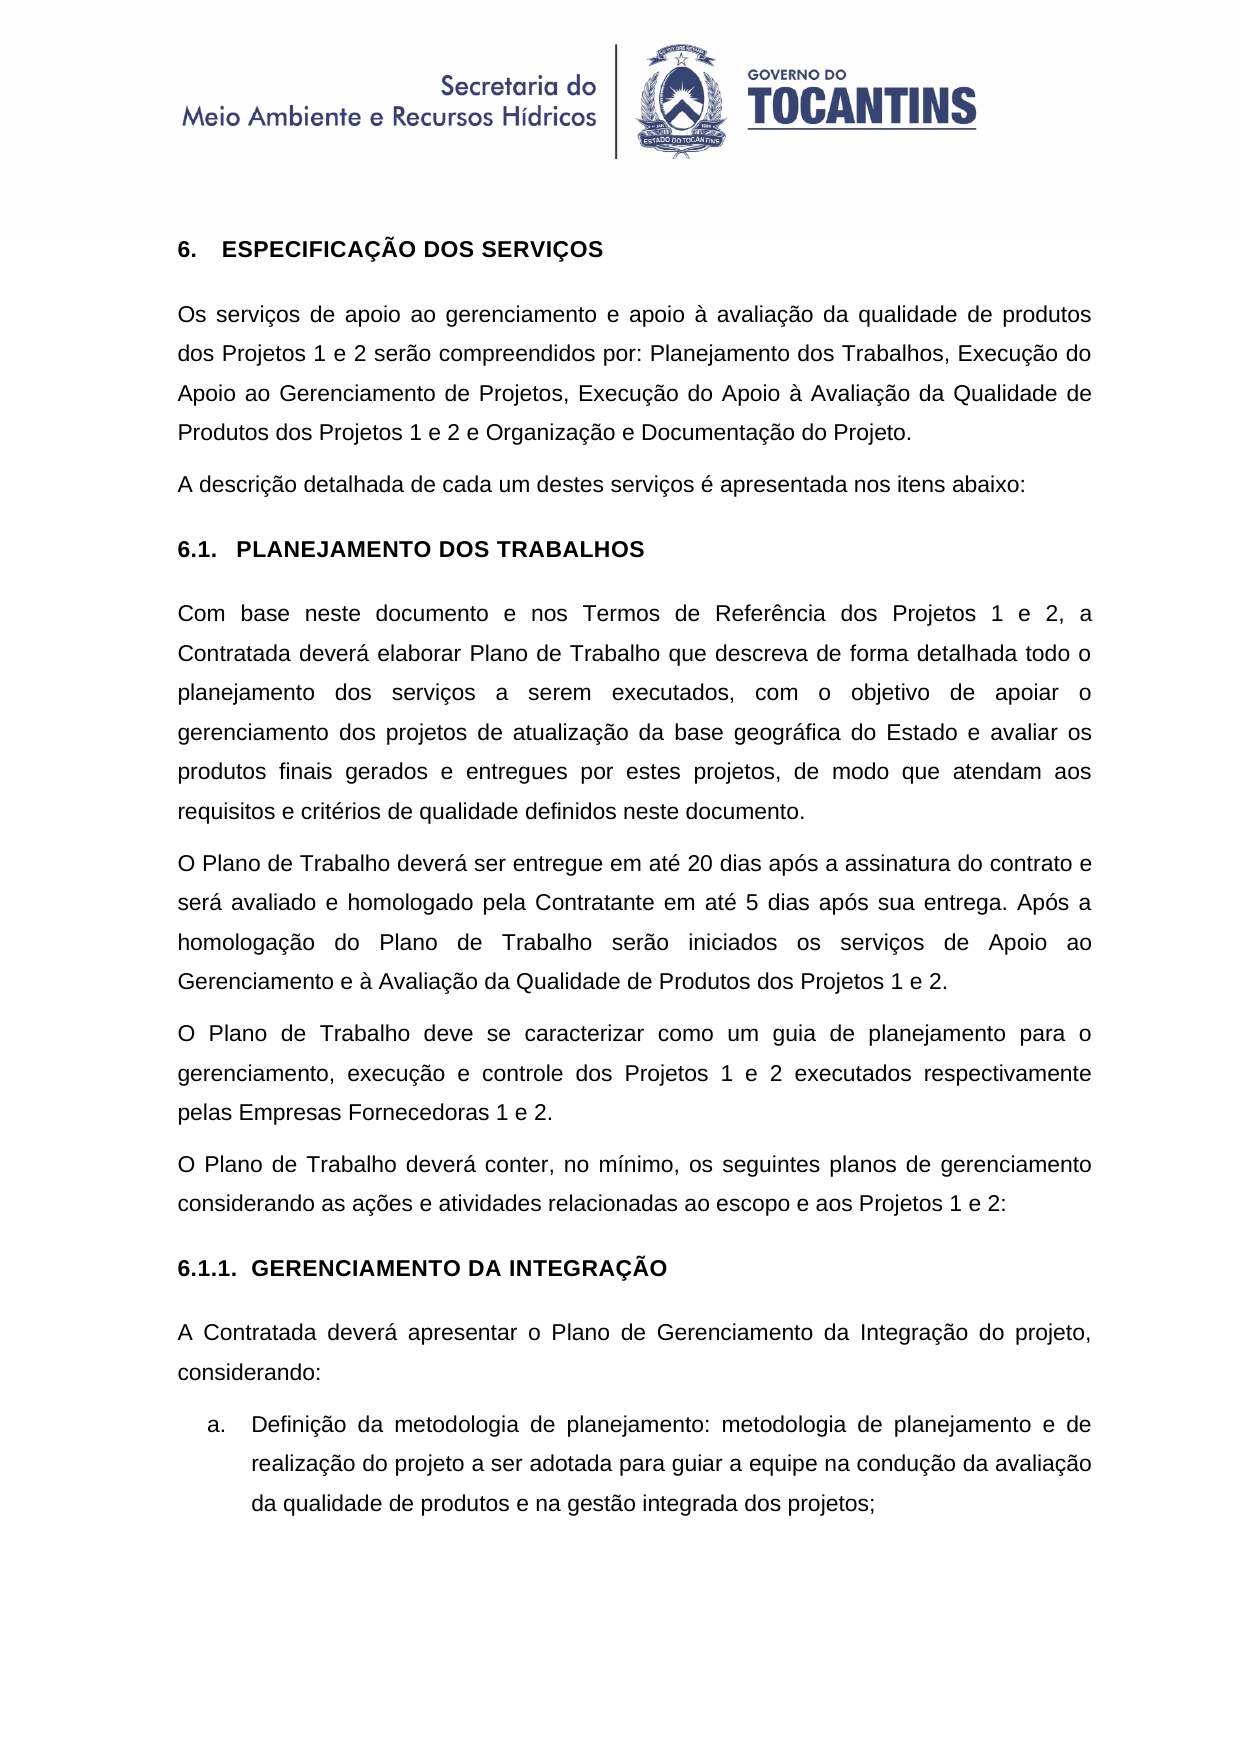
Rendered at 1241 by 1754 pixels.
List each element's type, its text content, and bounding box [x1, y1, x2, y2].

text A Contratada deverá apresentar o Plano de Gerenciamento da Integração do projeto, considerando: [177, 1319, 1092, 1385]
subtitle PLANEJAMENTO DOS TRABALHOS [177, 536, 1092, 562]
text A descrição detalhada de cada um destes serviços é apresentada nos itens abaixo: [177, 471, 1092, 498]
subtitle ESPECIFICAÇÃO DOS SERVIÇOS [177, 236, 1092, 263]
text O Plano de Trabalho deverá conter, no mínimo, os seguintes planos de gerenciamento considerando as ações e atividades relacionadas ao escopo e aos Projetos 1 e 2: [177, 1151, 1092, 1217]
text O Plano de Trabalho deverá ser entregue em até 20 dias após a assinatura do contrato e será avaliado e homologado pela Contratante em até 5 dias após sua entrega. Após a homologação do Plano de Trabalho serão iniciados os serviços de Apoio ao Gerenciamento e à Avaliação da Qualidade de Produtos dos Projetos 1 e 2. [177, 849, 1092, 994]
subtitle GERENCIAMENTO DA INTEGRAÇÃO [177, 1255, 1092, 1281]
text Os serviços de apoio ao gerenciamento e apoio à avaliação da qualidade de produtos dos Projetos 1 e 2 serão compreendidos por: Planejamento dos Trabalhos, Execução do Apoio ao Gerenciamento de Projetos, Execução do Apoio à Avaliação da Qualidade de Produtos dos Projetos 1 e 2 e Organização e Documentação do Projeto. [177, 301, 1092, 446]
list Definição da metodologia de planejamento: metodologia de planejamento e de realização do projeto a ser adotada para guiar a equipe na condução da avaliação da qualidade de produtos e na gestão integrada dos projetos; [207, 1411, 1092, 1516]
text O Plano de Trabalho deve se caracterizar como um guia de planejamento para o gerenciamento, execução e controle dos Projetos 1 e 2 executados respectivamente pelas Empresas Fornecedoras 1 e 2. [177, 1020, 1092, 1125]
text Com base neste documento e nos Termos de Referência dos Projetos 1 e 2, a Contratada deverá elaborar Plano de Trabalho que descreva de forma detalhada todo o planejamento dos serviços a serem executados, com o objetivo de apoiar o gerenciamento dos projetos de atualização da base geográfica do Estado e avaliar os produtos finais gerados e entregues por estes projetos, de modo que atendam aos requisitos e critérios de qualidade definidos neste documento. [177, 600, 1092, 824]
picture [0, 0, 1236, 235]
